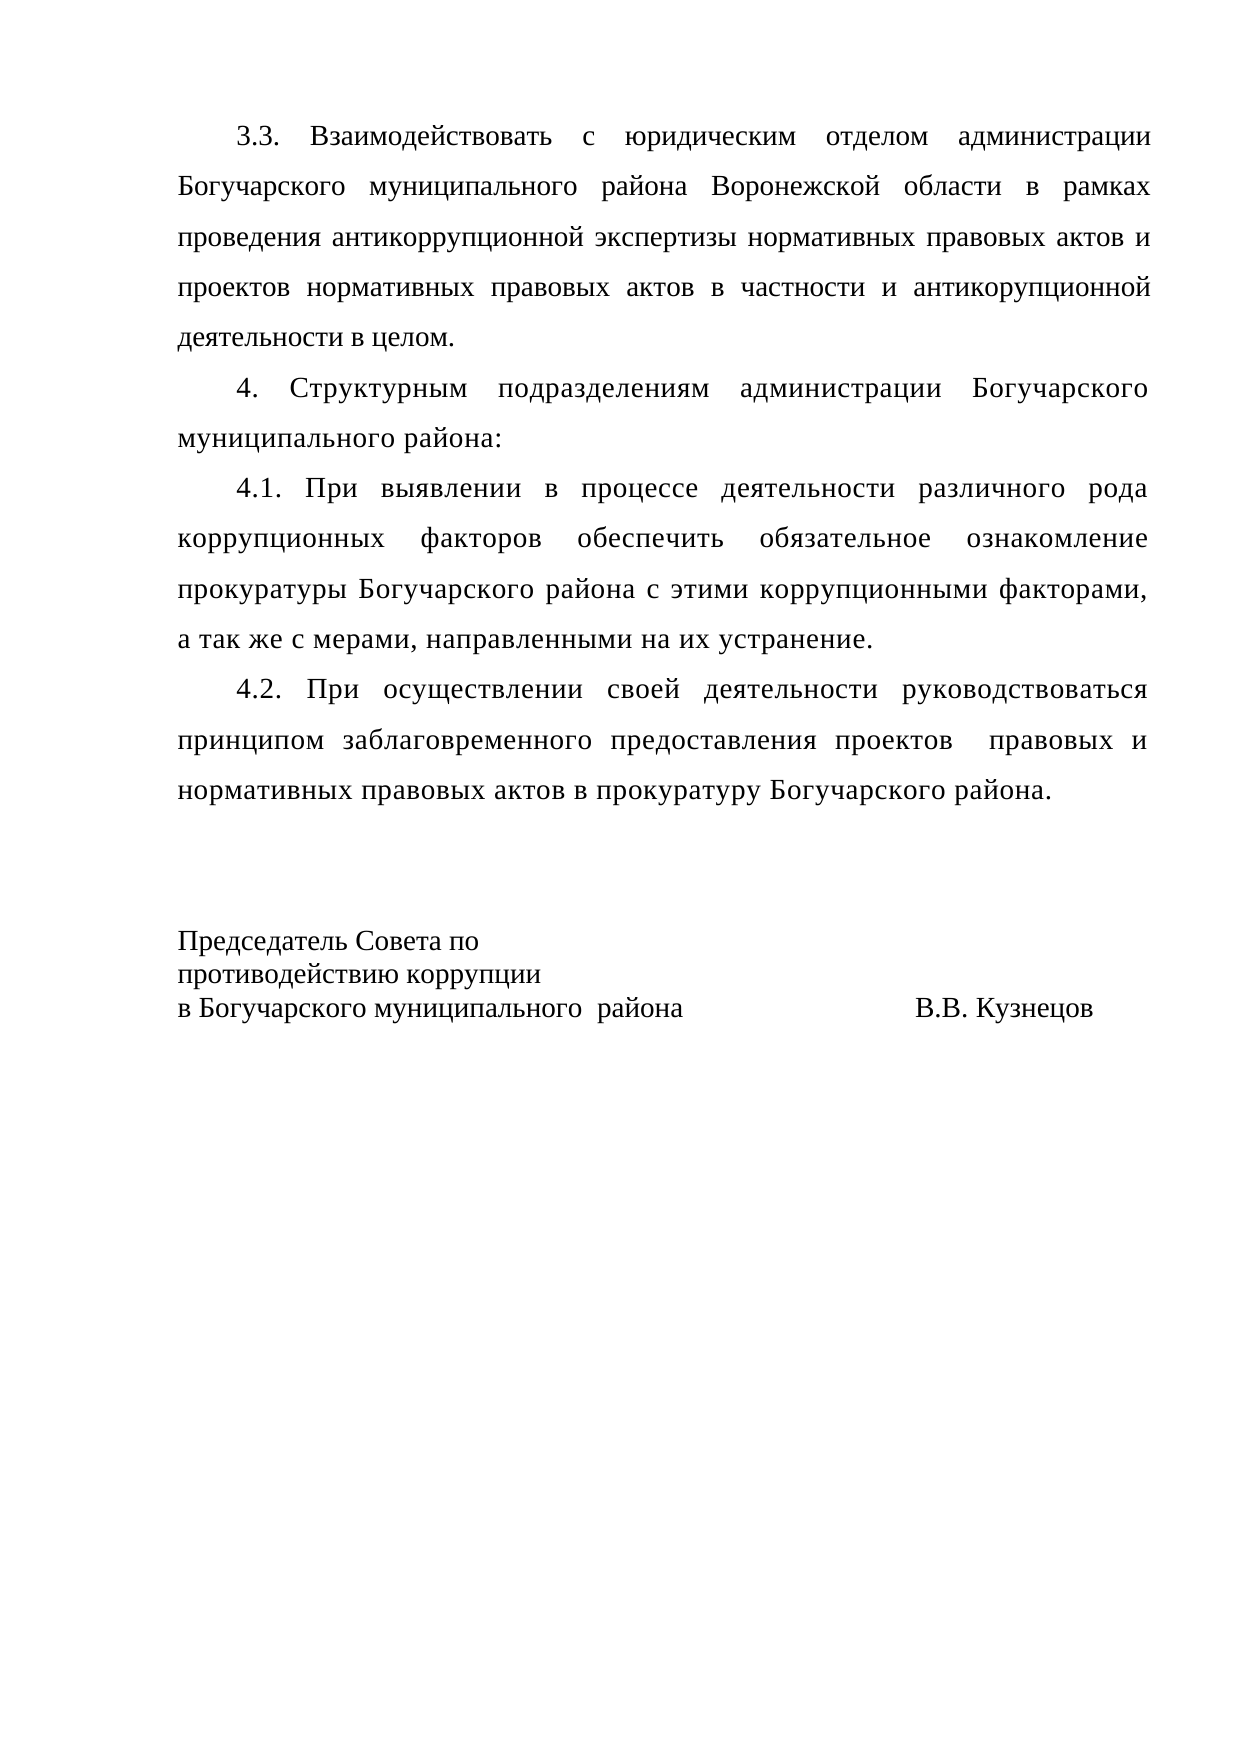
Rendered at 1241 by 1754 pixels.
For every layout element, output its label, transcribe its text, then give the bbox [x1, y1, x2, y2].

text 4. Структурным подразделениям администрации Богучарского муниципального района: [177, 370, 1149, 453]
text Председатель Совета по [177, 923, 1152, 957]
text 4.2. При осуществлении своей деятельности руководствоваться принципом заблаговременного предоставления проектов правовых и нормативных правовых актов в прокуратуру Богучарского района. [177, 672, 1149, 806]
text противодействию коррупции [177, 957, 1152, 990]
text в Богучарского муниципального района В.В. Кузнецов [177, 990, 1152, 1024]
text 3.3. Взаимодействовать с юридическим отделом администрации Богучарского муниципального района Воронежской области в рамках проведения антикоррупционной экспертизы нормативных правовых актов и проектов нормативных правовых актов в частности и антикорупционной деятельности в целом. [177, 118, 1152, 353]
text 4.1. При выявлении в процессе деятельности различного рода коррупционных факторов обеспечить обязательное ознакомление прокуратуры Богучарского района с этими коррупционными факторами, а так же с мерами, направленными на их устранение. [177, 470, 1149, 655]
